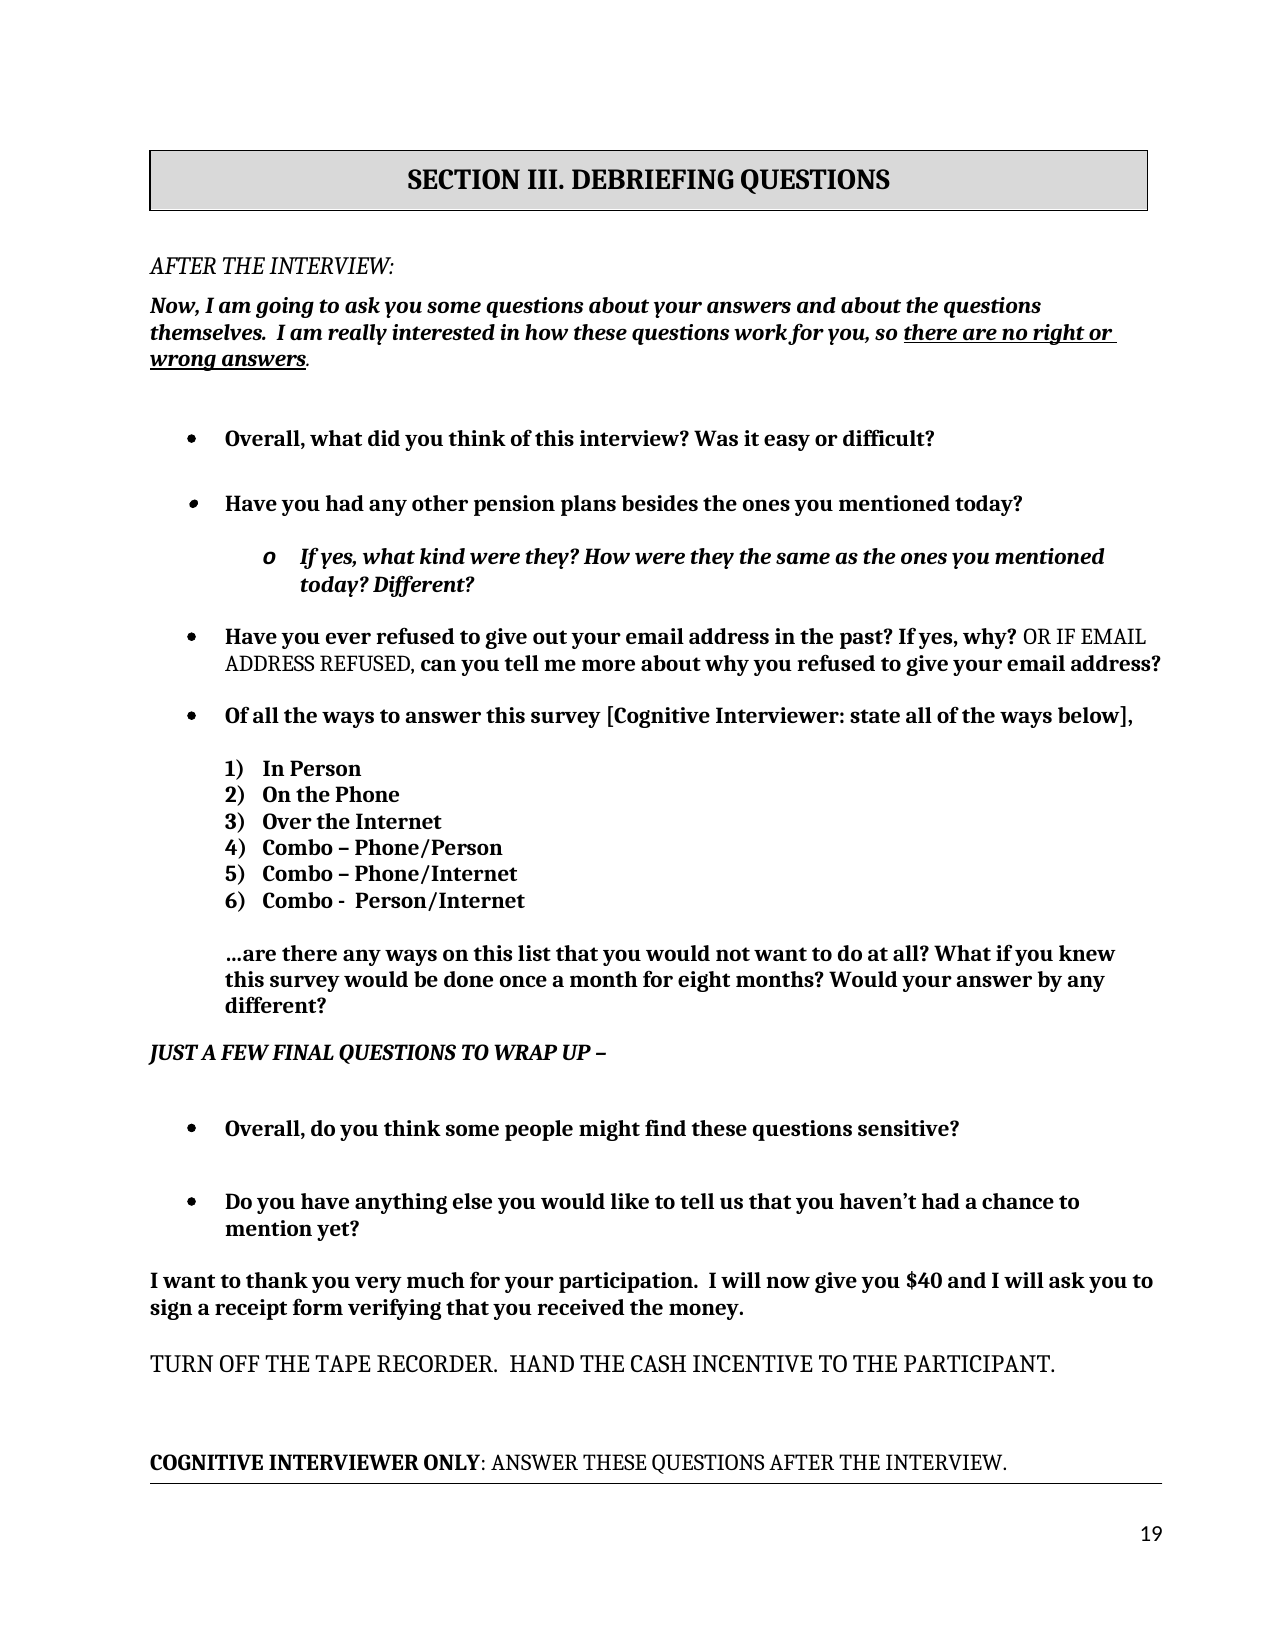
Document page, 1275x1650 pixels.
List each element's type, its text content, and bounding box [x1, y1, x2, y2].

text …are there any ways on this list that you would not want to do at all? What if you knew [187, 940, 1162, 967]
list Have you ever refused to give out your email address in the past? If yes, why? OR if email address refused, can you tell me more about why you refused to give your email address? [187, 624, 1162, 677]
list Combo - Person/Internet [225, 888, 1162, 914]
list Do you have anything else you would like to tell us that you haven’t had a chance to mention yet? [187, 1189, 1162, 1242]
list If yes, what kind were they? How were they the same as the ones you mentioned today? Different? [262, 544, 1162, 598]
list On the Phone [225, 782, 1162, 808]
text different? [187, 993, 1162, 1019]
list Overall, do you think some people might find these questions sensitive? [187, 1115, 1162, 1142]
text Cognitive INTERVIEWER ONLY: ANSWER THESE QUESTIONS AFTER THE INTERVIEW. [150, 1450, 1162, 1483]
text I want to thank you very much for your participation. I will now give you $40 and I will ask you to sign a receipt form verifying that you received the money. [150, 1268, 1162, 1321]
table_header SECTION III. DEBRIEFING QUESTIONS [151, 151, 1147, 209]
text TURN OFF THE TAPE RECORDER. HAND THE CASH INCENTIVE TO THE PARTICIPANT. [150, 1349, 1162, 1378]
text this survey would be done once a month for eight months? Would your answer by any [187, 967, 1162, 993]
list Of all the ways to answer this survey [Cognitive Interviewer: state all of the ways below], [187, 703, 1162, 729]
list In Person [225, 756, 1162, 782]
text Now, I am going to ask you some questions about your answers and about the questions themselves. I am really interested in how these questions work for you, so there are no right or wrong answers. [150, 293, 1162, 372]
list Combo – Phone/Person [225, 835, 1162, 861]
list Overall, what did you think of this interview? Was it easy or difficult? [187, 426, 1162, 452]
list Combo – Phone/Internet [225, 861, 1162, 888]
list Have you had any other pension plans besides the ones you mentioned today? [187, 491, 1162, 517]
list Over the Internet [225, 808, 1162, 835]
subtitle Just a few final questions to wrap up – [150, 1040, 1162, 1067]
text After the interview: [150, 252, 1162, 281]
